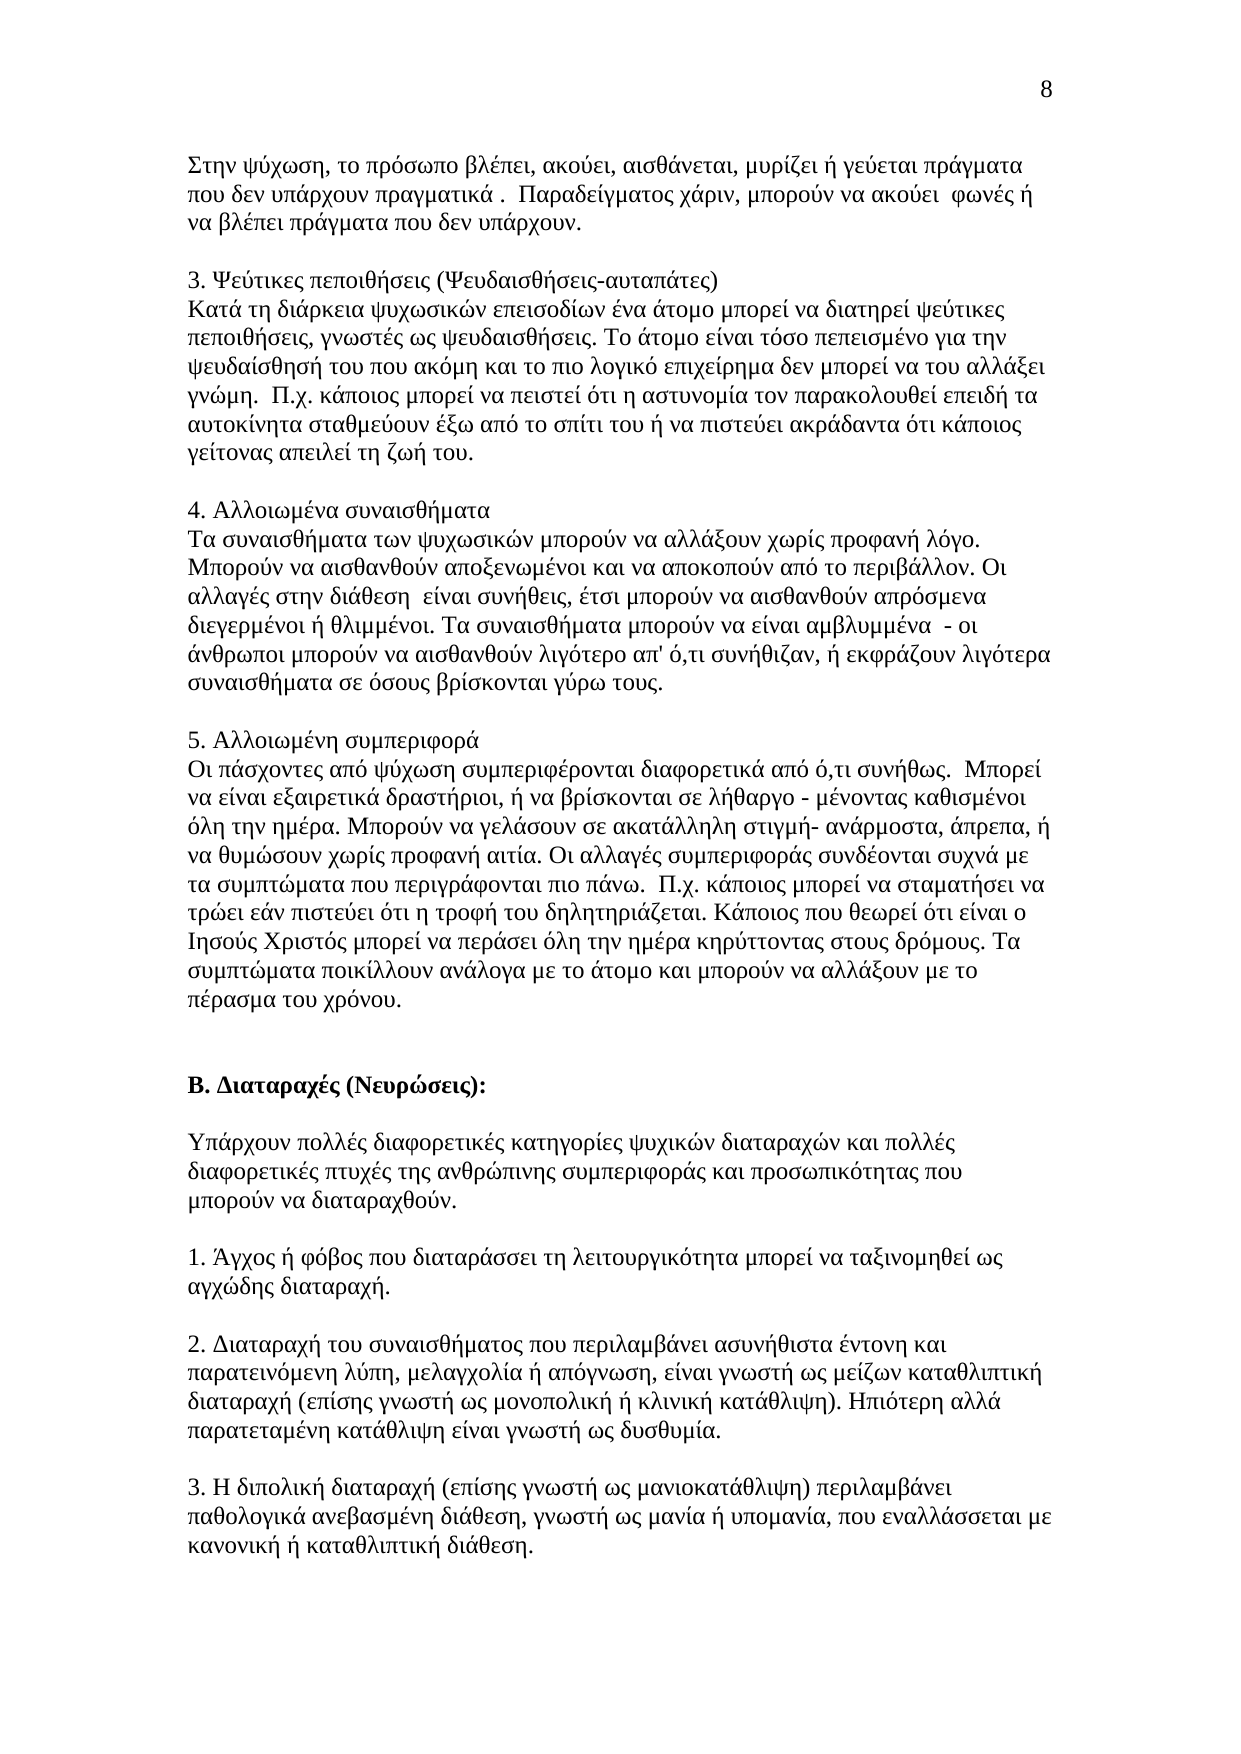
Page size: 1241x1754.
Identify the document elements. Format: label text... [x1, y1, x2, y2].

text Οι πάσχοντες από ψύχωση συμπεριφέρονται διαφορετικά από ό,τι συνήθως. Μπορεί να είναι εξαιρετικά δραστήριοι, ή να βρίσκονται σε λήθαργο - μένοντας καθισμένοι όλη την ημέρα. Μπορούν να γελάσουν σε ακατάλληλη στιγμή- ανάρμοστα, άπρεπα, ή να θυμώσουν χωρίς προφανή αιτία. Οι αλλαγές συμπεριφοράς συνδέονται συχνά με τα συμπτώματα που περιγράφονται πιο πάνω. Π.χ. κάποιος μπορεί να σταματήσει να τρώει εάν πιστεύει ότι η τροφή του δηλητηριάζεται. Κάποιος που θεωρεί ότι είναι ο Ιησούς Χριστός μπορεί να περάσει όλη την ημέρα κηρύττοντας στους δρόμους. Τα συμπτώματα ποικίλλουν ανάλογα με το άτομο και μπορούν να αλλάξουν με το πέρασμα του χρόνου. [187, 754, 1053, 1012]
text 3. Ψεύτικες πεποιθήσεις (Ψευδαισθήσεις-αυταπάτες) [187, 265, 1053, 294]
text Στην ψύχωση, το πρόσωπο βλέπει, ακούει, αισθάνεται, μυρίζει ή γεύεται πράγματα που δεν υπάρχουν πραγματικά . Παραδείγματος χάριν, μπορούν να ακούει φωνές ή να βλέπει πράγματα που δεν υπάρχουν. [187, 150, 1053, 236]
text Β. Διαταραχές (Νευρώσεις): [187, 1070, 1053, 1099]
text Τα συναισθήματα των ψυχωσικών μπορούν να αλλάξουν χωρίς προφανή λόγο. Μπορούν να αισθανθούν αποξενωμένοι και να αποκοπούν από το περιβάλλον. Οι αλλαγές στην διάθεση είναι συνήθεις, έτσι μπορούν να αισθανθούν απρόσμενα διεγερμένοι ή θλιμμένοι. Τα συναισθήματα μπορούν να είναι αμβλυμμένα - οι άνθρωποι μπορούν να αισθανθούν λιγότερο απ' ό,τι συνήθιζαν, ή εκφράζουν λιγότερα συναισθήματα σε όσους βρίσκονται γύρω τους. [187, 524, 1053, 696]
text Υπάρχουν πολλές διαφορετικές κατηγορίες ψυχικών διαταραχών και πολλές διαφορετικές πτυχές της ανθρώπινης συμπεριφοράς και προσωπικότητας που μπορούν να διαταραχθούν. [187, 1127, 1053, 1214]
text 2. Διαταραχή του συναισθήματος που περιλαμβάνει ασυνήθιστα έντονη και παρατεινόμενη λύπη, μελαγχολία ή απόγνωση, είναι γνωστή ως μείζων καταθλιπτική διαταραχή (επίσης γνωστή ως μονοπολική ή κλινική κατάθλιψη). Ηπιότερη αλλά παρατεταμένη κατάθλιψη είναι γνωστή ως δυσθυμία. [187, 1329, 1053, 1444]
text 1. Άγχος ή φόβος που διαταράσσει τη λειτουργικότητα μπορεί να ταξινομηθεί ως αγχώδης διαταραχή. [187, 1242, 1053, 1300]
text 3. Η διπολική διαταραχή (επίσης γνωστή ως μανιοκατάθλιψη) περιλαμβάνει παθολογικά ανεβασμένη διάθεση, γνωστή ως μανία ή υπομανία, που εναλλάσσεται με κανονική ή καταθλιπτική διάθεση. [187, 1472, 1053, 1559]
text 5. Αλλοιωμένη συμπεριφορά [187, 725, 1053, 754]
text 4. Αλλοιωμένα συναισθήματα [187, 495, 1053, 524]
text Κατά τη διάρκεια ψυχωσικών επεισοδίων ένα άτομο μπορεί να διατηρεί ψεύτικες πεποιθήσεις, γνωστές ως ψευδαισθήσεις. Το άτομο είναι τόσο πεπεισμένο για την ψευδαίσθησή του που ακόμη και το πιο λογικό επιχείρημα δεν μπορεί να του αλλάξει γνώμη. Π.χ. κάποιος μπορεί να πειστεί ότι η αστυνομία τον παρακολουθεί επειδή τα αυτοκίνητα σταθμεύουν έξω από το σπίτι του ή να πιστεύει ακράδαντα ότι κάποιος γείτονας απειλεί τη ζωή του. [187, 294, 1053, 466]
